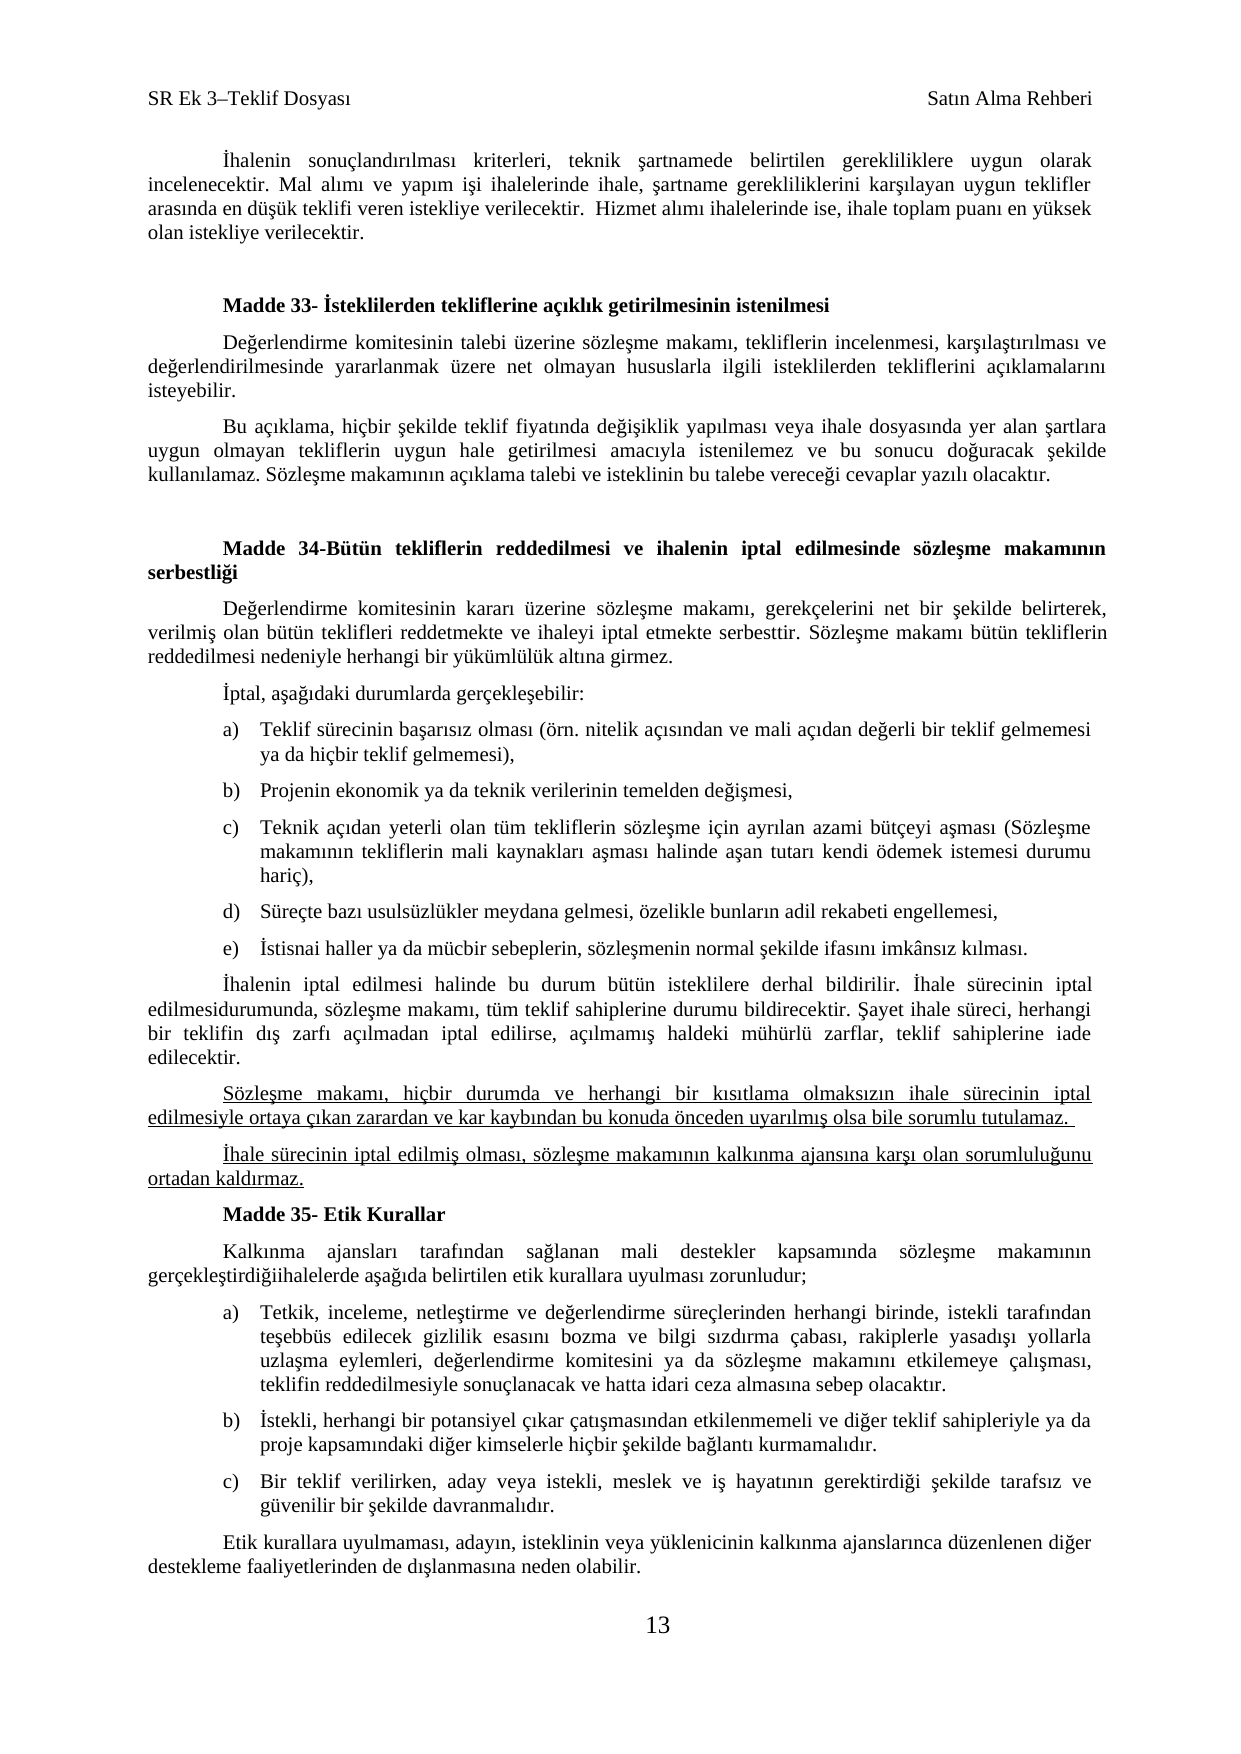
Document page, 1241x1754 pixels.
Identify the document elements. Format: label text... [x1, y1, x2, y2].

text İhale sürecinin iptal edilmiş olması, sözleşme makamının kalkınma ajansına karşı olan sorumluluğunu ortadan kaldırmaz. [148, 1142, 1093, 1190]
list Projenin ekonomik ya da teknik verilerinin temelden değişmesi, [223, 778, 1093, 802]
text Kalkınma ajansları tarafından sağlanan mali destekler kapsamında sözleşme makamının gerçekleştirdiğiihalelerde aşağıda belirtilen etik kurallara uyulması zorunludur; [148, 1239, 1093, 1287]
list Bir teklif verilirken, aday veya istekli, meslek ve iş hayatının gerektirdiği şekilde tarafsız ve güvenilir bir şekilde davranmalıdır. [223, 1469, 1093, 1517]
list Süreçte bazı usulsüzlükler meydana gelmesi, özelikle bunların adil rekabeti engellemesi, [223, 899, 1093, 923]
text Etik kurallara uyulmaması, adayın, isteklinin veya yüklenicinin kalkınma ajanslarınca düzenlenen diğer destekleme faaliyetlerinden de dışlanmasına neden olabilir. [148, 1529, 1093, 1578]
text İhalenin sonuçlandırılması kriterleri, teknik şartnamede belirtilen gerekliliklere uygun olarak incelenecektir. Mal alımı ve yapım işi ihalelerinde ihale, şartname gerekliliklerini karşılayan uygun teklifler arasında en düşük teklifi veren istekliye verilecektir. Hizmet alımı ihalelerinde ise, ihale toplam puanı en yüksek olan istekliye verilecektir. [148, 148, 1093, 244]
text Madde 35- Etik Kurallar [148, 1202, 1093, 1226]
text İhalenin iptal edilmesi halinde bu durum bütün isteklilere derhal bildirilir. İhale sürecinin iptal edilmesidurumunda, sözleşme makamı, tüm teklif sahiplerine durumu bildirecektir. Şayet ihale süreci, herhangi bir teklifin dış zarfı açılmadan iptal edilirse, açılmamış haldeki mühürlü zarflar, teklif sahiplerine iade edilecektir. [148, 972, 1093, 1069]
text Madde 33- İsteklilerden tekliflerine açıklık getirilmesinin istenilmesi [148, 293, 1107, 317]
list İstisnai haller ya da mücbir sebeplerin, sözleşmenin normal şekilde ifasını imkânsız kılması. [223, 936, 1093, 960]
text İptal, aşağıdaki durumlarda gerçekleşebilir: [148, 681, 1093, 705]
text Değerlendirme komitesinin kararı üzerine sözleşme makamı, gerekçelerini net bir şekilde belirterek, verilmiş olan bütün teklifleri reddetmekte ve ihaleyi iptal etmekte serbesttir. Sözleşme makamı bütün tekliflerin reddedilmesi nedeniyle herhangi bir yükümlülük altına girmez. [148, 596, 1107, 668]
list Teklif sürecinin başarısız olması (örn. nitelik açısından ve mali açıdan değerli bir teklif gelmemesi ya da hiçbir teklif gelmemesi), [223, 717, 1093, 766]
text Sözleşme makamı, hiçbir durumda ve herhangi bir kısıtlama olmaksızın ihale sürecinin iptal edilmesiyle ortaya çıkan zarardan ve kar kaybından bu konuda önceden uyarılmış olsa bile sorumlu tutulamaz. [148, 1081, 1093, 1129]
list Tetkik, inceleme, netleştirme ve değerlendirme süreçlerinden herhangi birinde, istekli tarafından teşebbüs edilecek gizlilik esasını bozma ve bilgi sızdırma çabası, rakiplerle yasadışı yollarla uzlaşma eylemleri, değerlendirme komitesini ya da sözleşme makamını etkilemeye çalışması, teklifin reddedilmesiyle sonuçlanacak ve hatta idari ceza almasına sebep olacaktır. [223, 1299, 1093, 1396]
text Bu açıklama, hiçbir şekilde teklif fiyatında değişiklik yapılması veya ihale dosyasında yer alan şartlara uygun olmayan tekliflerin uygun hale getirilmesi amacıyla istenilemez ve bu sonucu doğuracak şekilde kullanılamaz. Sözleşme makamının açıklama talebi ve isteklinin bu talebe vereceği cevaplar yazılı olacaktır. [148, 414, 1107, 486]
text Madde 34-Bütün tekliflerin reddedilmesi ve ihalenin iptal edilmesinde sözleşme makamının serbestliği [148, 536, 1107, 584]
list İstekli, herhangi bir potansiyel çıkar çatışmasından etkilenmemeli ve diğer teklif sahipleriyle ya da proje kapsamındaki diğer kimselerle hiçbir şekilde bağlantı kurmamalıdır. [223, 1408, 1093, 1456]
list Teknik açıdan yeterli olan tüm tekliflerin sözleşme için ayrılan azami bütçeyi aşması (Sözleşme makamının tekliflerin mali kaynakları aşması halinde aşan tutarı kendi ödemek istemesi durumu hariç), [223, 814, 1093, 887]
text Değerlendirme komitesinin talebi üzerine sözleşme makamı, tekliflerin incelenmesi, karşılaştırılması ve değerlendirilmesinde yararlanmak üzere net olmayan hususlarla ilgili isteklilerden tekliflerini açıklamalarını isteyebilir. [148, 329, 1107, 402]
